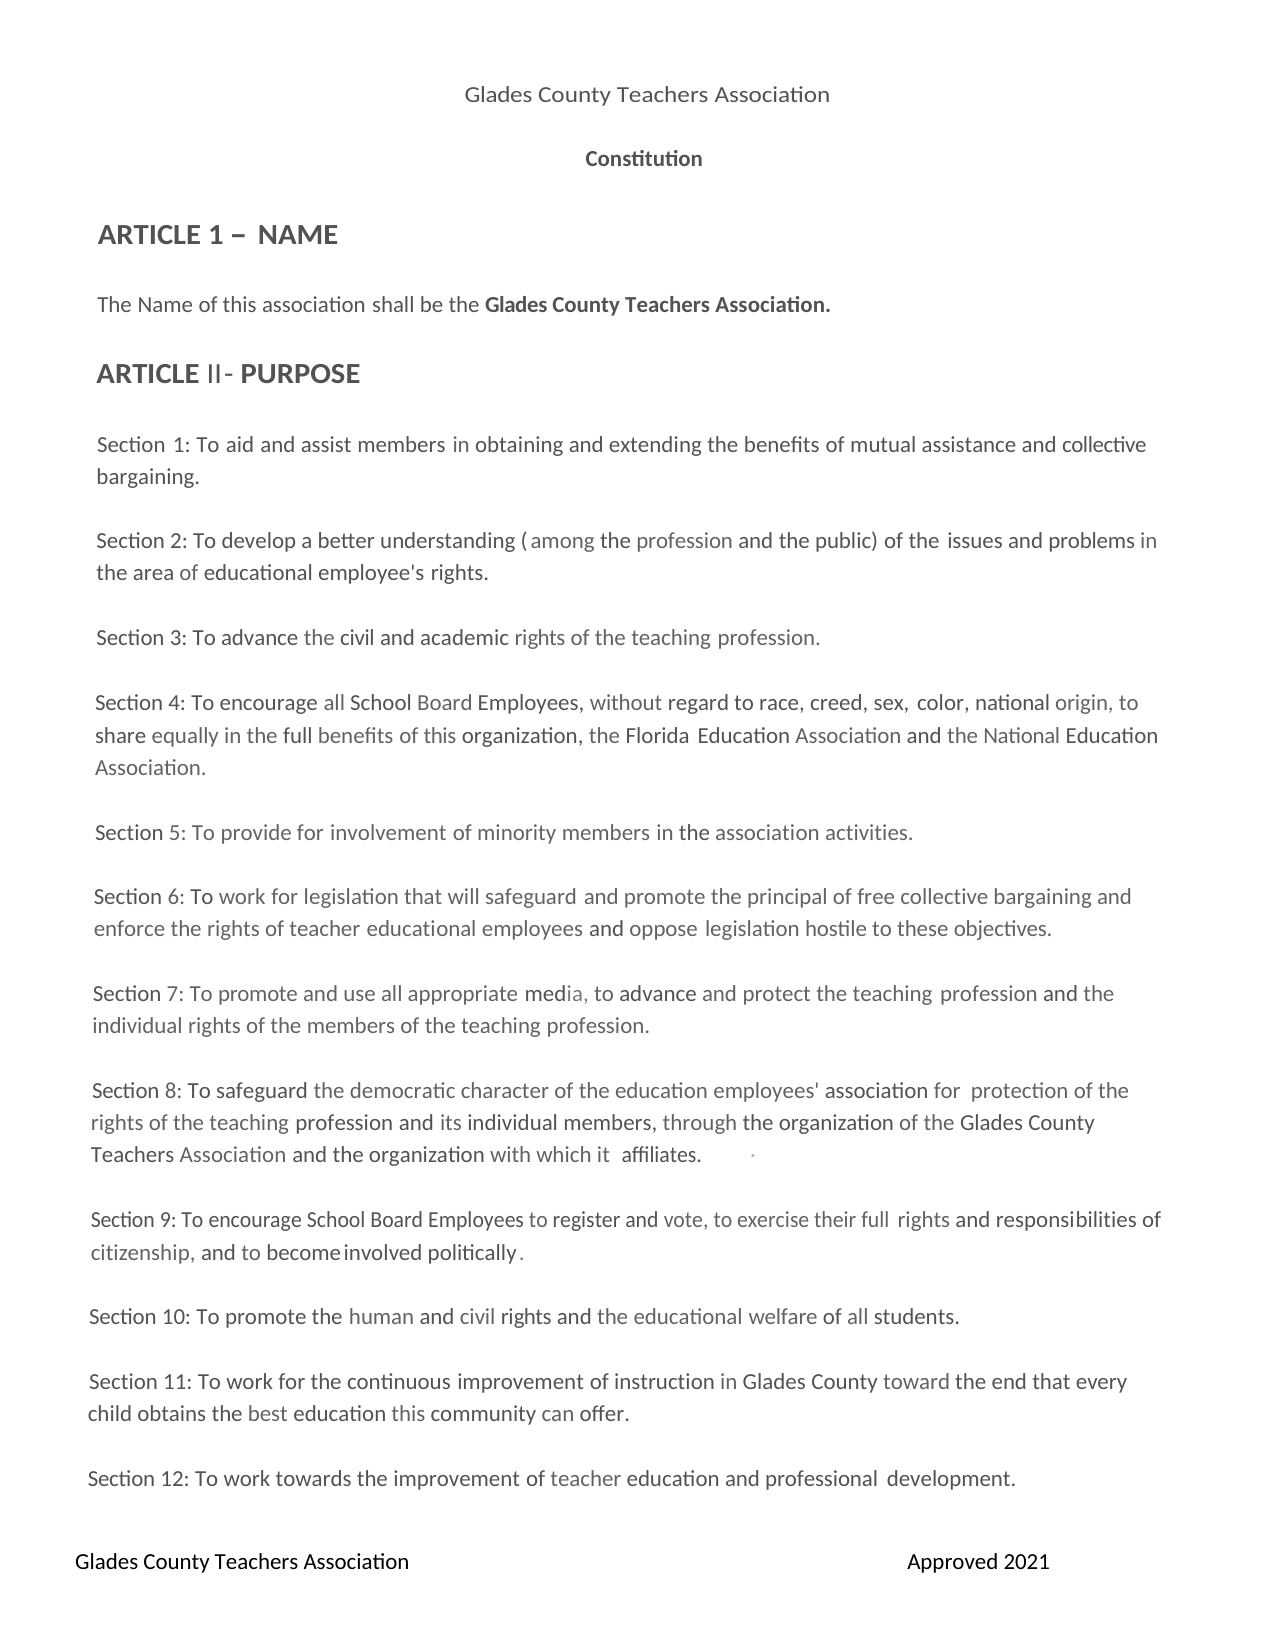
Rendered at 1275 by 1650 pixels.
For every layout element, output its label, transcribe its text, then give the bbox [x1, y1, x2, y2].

text Section 11: To work for the continuous improvement of instruction in Glades County toward the end that every child obtains the best education this community can offer. [88, 1367, 1176, 1427]
text Section 3: To advance the civil and academic rights of the teaching profession. [96, 623, 1200, 651]
text The Name of this association shall be the Glades County Teachers Association. [97, 291, 1200, 319]
text Section 12: To work towards the improvement of teacher education and professional development. [88, 1464, 1178, 1492]
text Glades County Teachers Association [366, 80, 929, 108]
text Section 10: To promote the human and civil rights and the educational welfare of all students. [88, 1302, 1200, 1330]
subtitle Constitution [360, 144, 929, 172]
text ARTICLE 1 - NAME [98, 216, 1200, 252]
text Section 1: To aid and assist members in obtaining and extending the benefits of mutual assistance and collective bargaining. [96, 430, 1178, 490]
text Section 2: To develop a better understanding (among the profession and the public) of the issues and problems in the area of educational employee's rights. [96, 526, 1178, 586]
text Section 8: To safeguard the democratic character of the education employees' association for protection of the rights of the teaching profession and its individual members, through the organization of the Glades County Teachers Association and the organization with which it affiliates. · [91, 1076, 1178, 1168]
text Section 9: To encourage School Board Employees to register and vote, to exercise their full rights and responsibilities of citizenship, and to become involved politically. [91, 1205, 1178, 1266]
text ARTICLE II- PURPOSE [96, 356, 1200, 391]
text Section 5: To provide for involvement of minority members in the association activities. [95, 818, 1200, 846]
text Section 7: To promote and use all appropriate media, to advance and protect the teaching profession and the individual rights of the members of the teaching profession. [92, 979, 1178, 1039]
text Section 6: To work for legislation that will safeguard and promote the principal of free collective bargaining and enforce the rights of teacher educational employees and oppose legislation hostile to these objectives. [93, 882, 1200, 942]
text Section 4: To encourage all School Board Employees, without regard to race, creed, sex, color, national origin, to share equally in the full benefits of this organization, the Florida Education Association and the National Education Association. [95, 688, 1178, 781]
